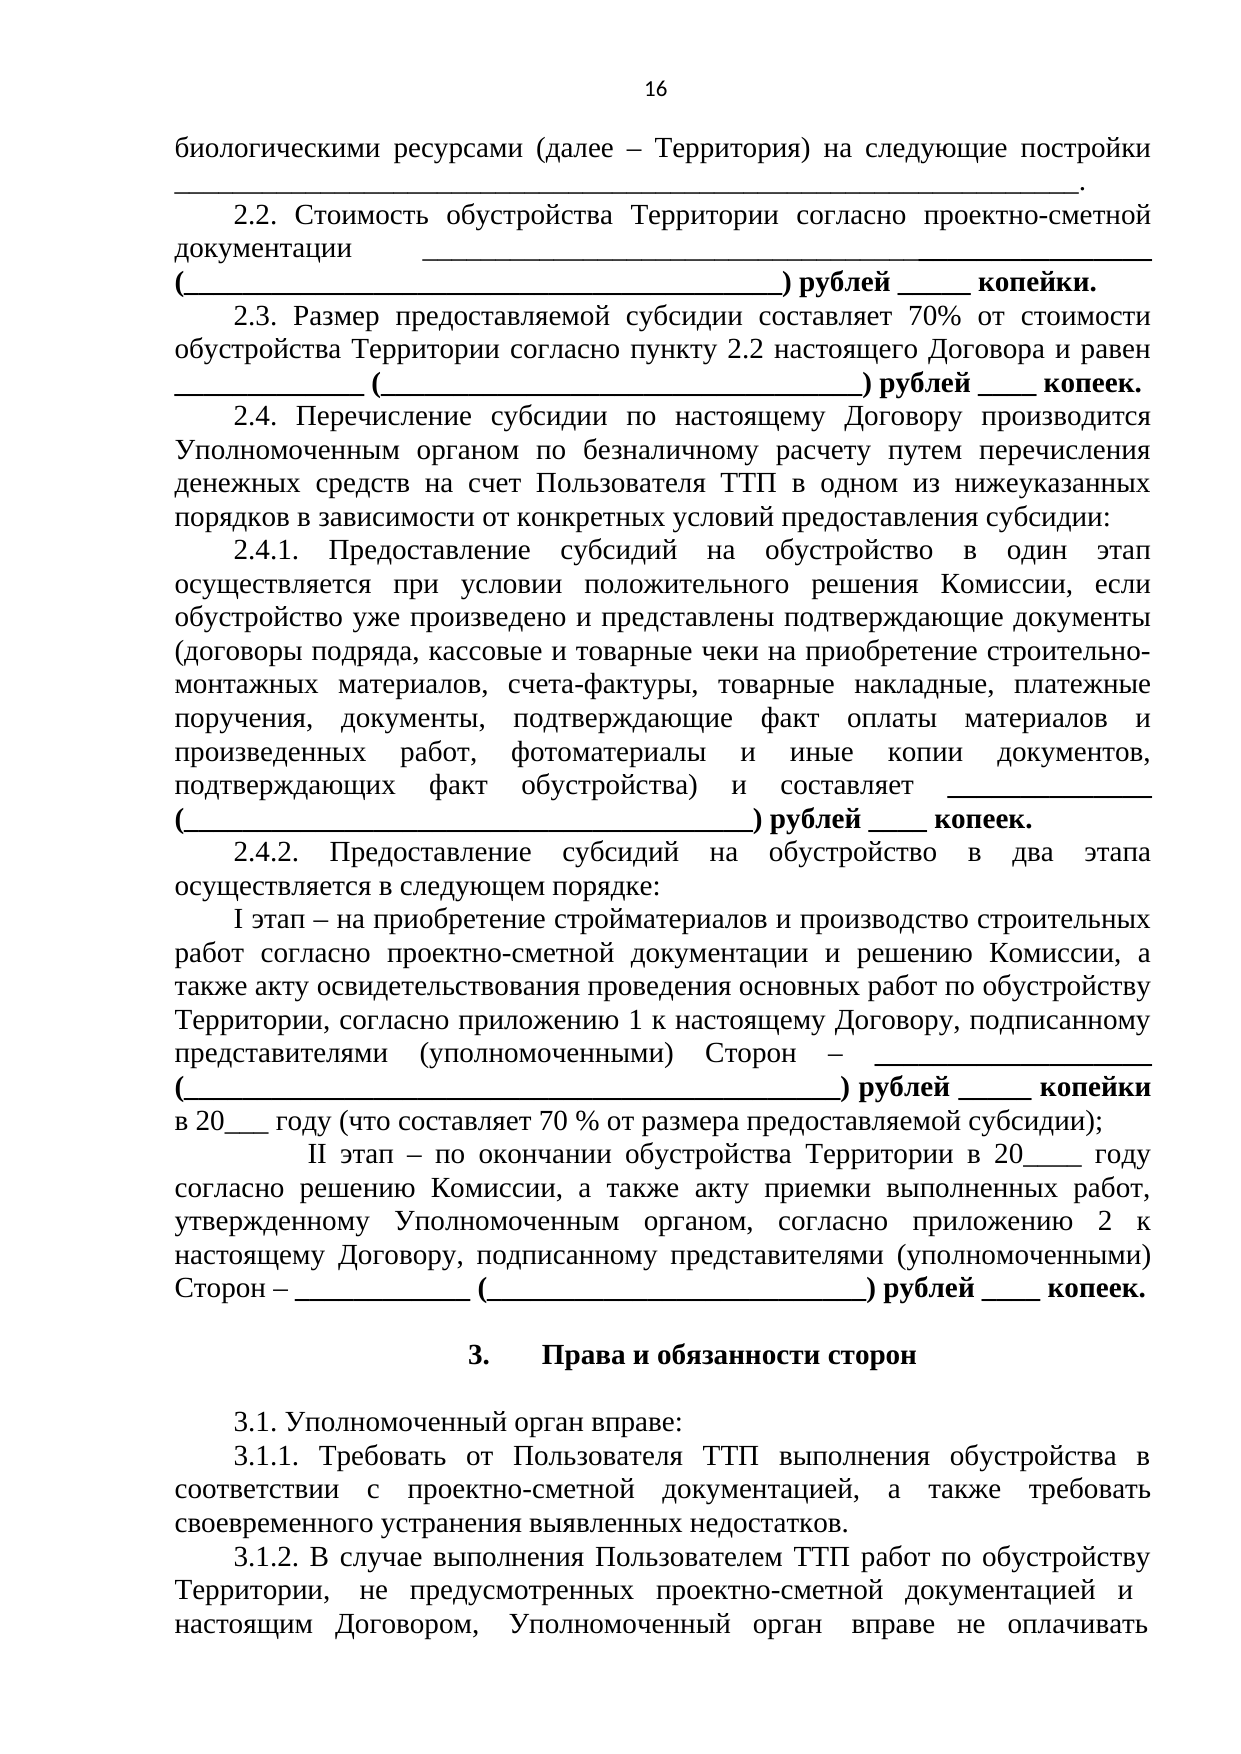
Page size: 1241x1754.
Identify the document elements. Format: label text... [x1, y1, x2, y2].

text 3.1. Уполномоченный орган вправе: [174, 1404, 1152, 1438]
text 3.1.1. Требовать от Пользователя ТТП выполнения обустройства в соответствии с проектно-сметной документацией, а также требовать своевременного устранения выявленных недостатков. [174, 1438, 1152, 1539]
text II этап – по окончании обустройства Территории в 20____ году согласно решению Комиссии, а также акту приемки выполненных работ, утвержденному Уполномоченным органом, согласно приложению 2 к настоящему Договору, подписанному представителями (уполномоченными) Сторон – ____________ (__________________________) рублей ____ копеек. [174, 1136, 1152, 1304]
text 3.1.2. В случае выполнения Пользователем ТТП работ по обустройству Территории, не предусмотренных проектно-сметной документацией и [174, 1539, 1152, 1606]
text 2.4.1. Предоставление субсидий на обустройство в один этап осуществляется при условии положительного решения Комиссии, если обустройство уже произведено и представлены подтверждающие документы (договоры подряда, кассовые и товарные чеки на приобретение строительно-монтажных материалов, счета-фактуры, товарные накладные, платежные поручения, документы, подтверждающие факт оплаты материалов и произведенных работ, фотоматериалы и иные копии документов, подтверждающих факт обустройства) и составляет ______________ (_______________________________________) рублей ____ копеек. [174, 532, 1152, 834]
text I этап – на приобретение стройматериалов и производство строительных работ согласно проектно-сметной документации и решению Комиссии, а также акту освидетельствования проведения основных работ по обустройству Территории, согласно приложению 1 к настоящему Договору, подписанному представителями (уполномоченными) Сторон – ___________________ (_____________________________________________) рублей _____ копейки в 20___ году (что составляет 70 % от размера предоставляемой субсидии); [174, 901, 1152, 1136]
text 2.4. Перечисление субсидии по настоящему Договору производится Уполномоченным органом по безналичному расчету путем перечисления денежных средств на счет Пользователя ТТП в одном из нижеуказанных порядков в зависимости от конкретных условий предоставления субсидии: [174, 398, 1152, 532]
text 2.2. Стоимость обустройства Территории согласно проектно-сметной документации __________________________________________________ (_________________________________________) рублей _____ копейки. [174, 197, 1152, 298]
text настоящим Договором, Уполномоченный орган вправе не оплачивать [174, 1606, 1152, 1639]
text 2.3. Размер предоставляемой субсидии составляет 70% от стоимости обустройства Территории согласно пункту 2.2 настоящего Договора и равен _____________ (_________________________________) рублей ____ копеек. [174, 298, 1152, 398]
list Права и обязанности сторон [174, 1337, 1152, 1371]
text 2.4.2. Предоставление субсидий на обустройство в два этапа осуществляется в следующем порядке: [174, 834, 1152, 901]
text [174, 130, 1152, 197]
